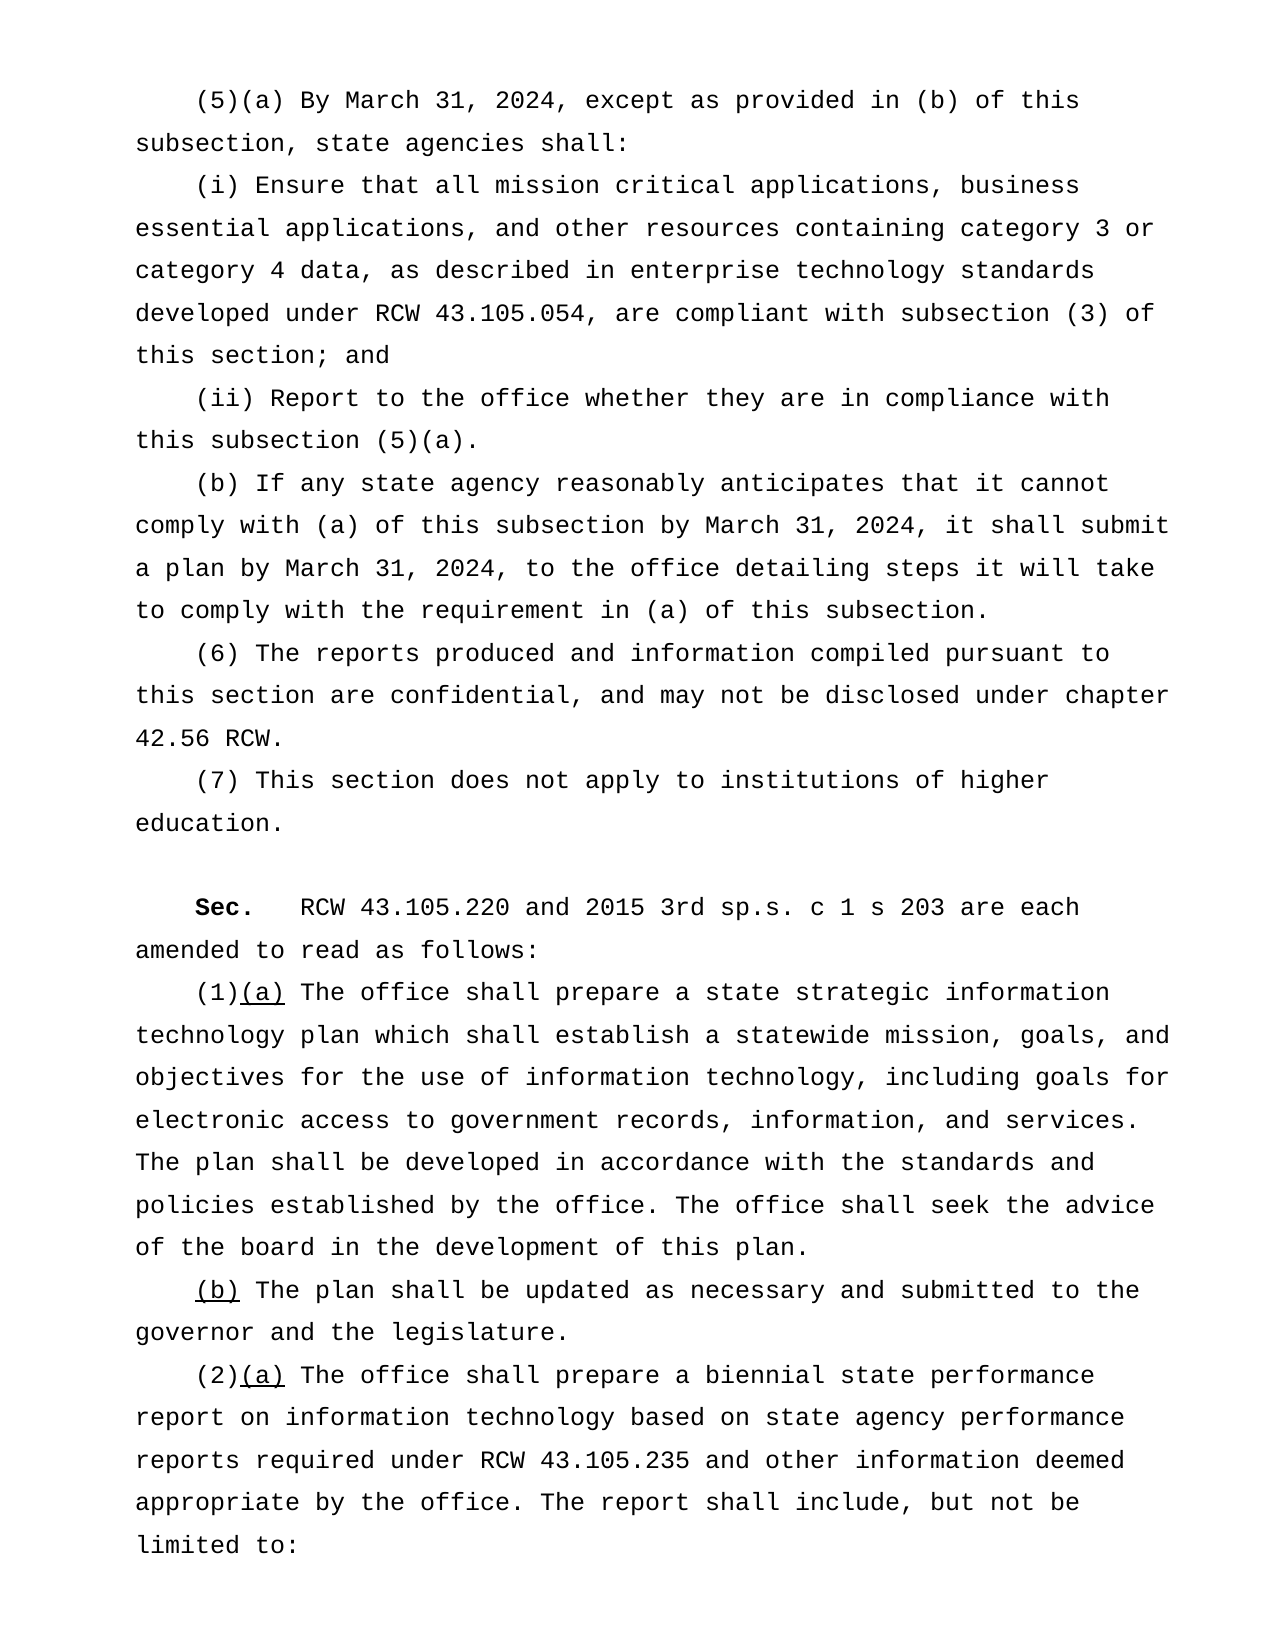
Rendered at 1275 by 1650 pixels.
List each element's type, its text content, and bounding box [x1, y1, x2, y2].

text (5)(a) By March 31, 2024, except as provided in (b) of this subsection, state agencies shall: [135, 75, 1170, 160]
text (b) If any state agency reasonably anticipates that it cannot comply with (a) of this subsection by March 31, 2024, it shall submit a plan by March 31, 2024, to the office detailing steps it will take to comply with the requirement in (a) of this subsection. [135, 457, 1170, 627]
text (1)(a) The office shall prepare a state strategic information technology plan which shall establish a statewide mission, goals, and objectives for the use of information technology, including goals for electronic access to government records, information, and services. The plan shall be developed in accordance with the standards and policies established by the office. The office shall seek the advice of the board in the development of this plan. [135, 967, 1170, 1264]
text (i) Ensure that all mission critical applications, business essential applications, and other resources containing category 3 or category 4 data, as described in enterprise technology standards developed under RCW 43.105.054, are compliant with subsection (3) of this section; and [135, 160, 1170, 372]
text (ii) Report to the office whether they are in compliance with this subsection (5)(a). [135, 372, 1170, 457]
text (7) This section does not apply to institutions of higher education. [135, 755, 1170, 840]
text Sec. RCW 43.105.220 and 2015 3rd sp.s. c 1 s 203 are each amended to read as follows: [135, 882, 1170, 967]
text (6) The reports produced and information compiled pursuant to this section are confidential, and may not be disclosed under chapter 42.56 RCW. [135, 627, 1170, 755]
text (2)(a) The office shall prepare a biennial state performance report on information technology based on state agency performance reports required under RCW 43.105.235 and other information deemed appropriate by the office. The report shall include, but not be limited to: [135, 1349, 1170, 1562]
text (b) The plan shall be updated as necessary and submitted to the governor and the legislature. [135, 1264, 1170, 1349]
